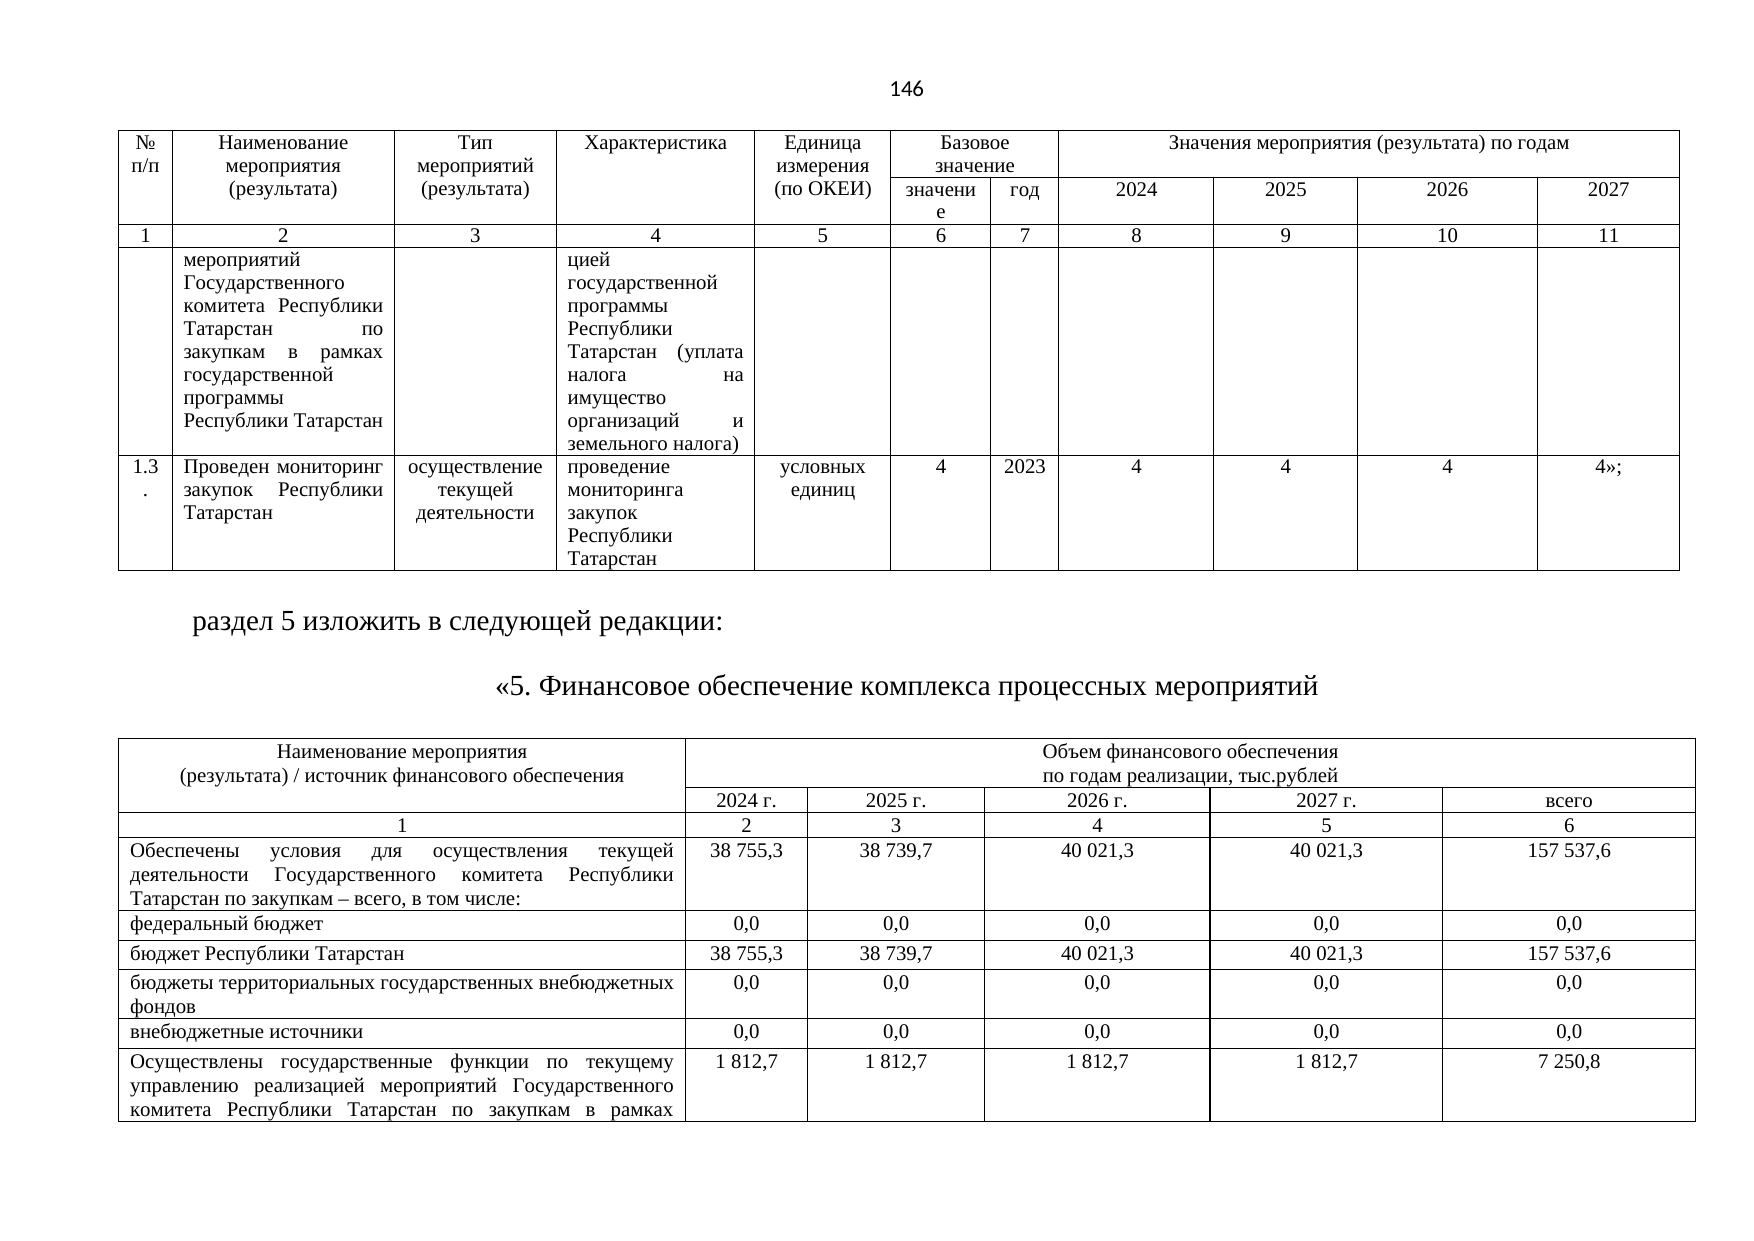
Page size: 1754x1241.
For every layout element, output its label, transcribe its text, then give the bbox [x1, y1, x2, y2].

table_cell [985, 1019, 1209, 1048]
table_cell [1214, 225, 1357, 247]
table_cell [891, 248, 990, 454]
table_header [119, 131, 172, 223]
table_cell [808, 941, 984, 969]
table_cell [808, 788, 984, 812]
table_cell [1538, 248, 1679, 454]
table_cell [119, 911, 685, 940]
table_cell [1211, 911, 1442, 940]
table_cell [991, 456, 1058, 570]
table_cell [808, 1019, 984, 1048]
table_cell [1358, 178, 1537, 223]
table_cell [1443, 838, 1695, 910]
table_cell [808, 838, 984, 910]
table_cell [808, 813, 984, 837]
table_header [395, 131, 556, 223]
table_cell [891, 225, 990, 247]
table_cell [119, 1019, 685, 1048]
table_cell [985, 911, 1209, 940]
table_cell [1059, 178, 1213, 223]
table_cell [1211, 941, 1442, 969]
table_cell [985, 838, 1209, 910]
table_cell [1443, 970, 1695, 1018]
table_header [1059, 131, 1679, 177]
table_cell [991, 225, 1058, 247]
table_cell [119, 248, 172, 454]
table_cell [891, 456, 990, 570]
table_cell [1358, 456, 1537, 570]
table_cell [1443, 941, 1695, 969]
text раздел 5 изложить в следующей редакции: [118, 603, 1695, 636]
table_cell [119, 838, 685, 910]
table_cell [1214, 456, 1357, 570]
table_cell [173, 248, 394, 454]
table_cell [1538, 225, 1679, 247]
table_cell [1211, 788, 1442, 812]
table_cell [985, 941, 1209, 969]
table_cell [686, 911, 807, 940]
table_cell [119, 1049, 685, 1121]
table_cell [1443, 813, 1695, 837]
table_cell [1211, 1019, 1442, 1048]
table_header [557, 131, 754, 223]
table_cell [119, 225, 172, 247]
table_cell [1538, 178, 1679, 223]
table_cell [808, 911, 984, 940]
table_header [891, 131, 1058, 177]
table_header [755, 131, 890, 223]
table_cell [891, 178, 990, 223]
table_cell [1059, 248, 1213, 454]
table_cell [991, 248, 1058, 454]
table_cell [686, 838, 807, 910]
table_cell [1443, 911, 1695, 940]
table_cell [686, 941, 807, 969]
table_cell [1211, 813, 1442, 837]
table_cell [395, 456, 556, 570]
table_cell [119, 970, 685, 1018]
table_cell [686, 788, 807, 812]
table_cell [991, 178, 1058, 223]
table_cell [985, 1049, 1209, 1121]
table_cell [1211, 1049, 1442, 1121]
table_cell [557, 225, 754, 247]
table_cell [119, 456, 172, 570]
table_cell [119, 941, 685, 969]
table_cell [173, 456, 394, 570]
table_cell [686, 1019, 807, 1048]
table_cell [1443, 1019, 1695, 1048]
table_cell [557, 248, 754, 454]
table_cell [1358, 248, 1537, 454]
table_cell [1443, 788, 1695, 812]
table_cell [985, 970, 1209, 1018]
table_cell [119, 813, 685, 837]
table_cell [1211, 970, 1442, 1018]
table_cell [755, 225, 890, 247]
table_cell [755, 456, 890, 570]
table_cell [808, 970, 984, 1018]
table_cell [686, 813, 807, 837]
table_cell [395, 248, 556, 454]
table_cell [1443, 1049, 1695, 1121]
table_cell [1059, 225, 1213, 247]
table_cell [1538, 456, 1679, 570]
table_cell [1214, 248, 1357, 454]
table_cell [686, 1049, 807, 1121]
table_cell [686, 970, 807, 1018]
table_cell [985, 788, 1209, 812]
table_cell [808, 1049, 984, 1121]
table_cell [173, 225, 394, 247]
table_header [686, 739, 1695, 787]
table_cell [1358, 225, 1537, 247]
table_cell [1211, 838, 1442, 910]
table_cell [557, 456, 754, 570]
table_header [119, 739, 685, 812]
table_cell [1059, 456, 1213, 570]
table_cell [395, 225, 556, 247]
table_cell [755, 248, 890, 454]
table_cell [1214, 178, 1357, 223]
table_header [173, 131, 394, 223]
text «5. Финансовое обеспечение комплекса процессных мероприятий [118, 670, 1695, 702]
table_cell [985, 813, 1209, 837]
